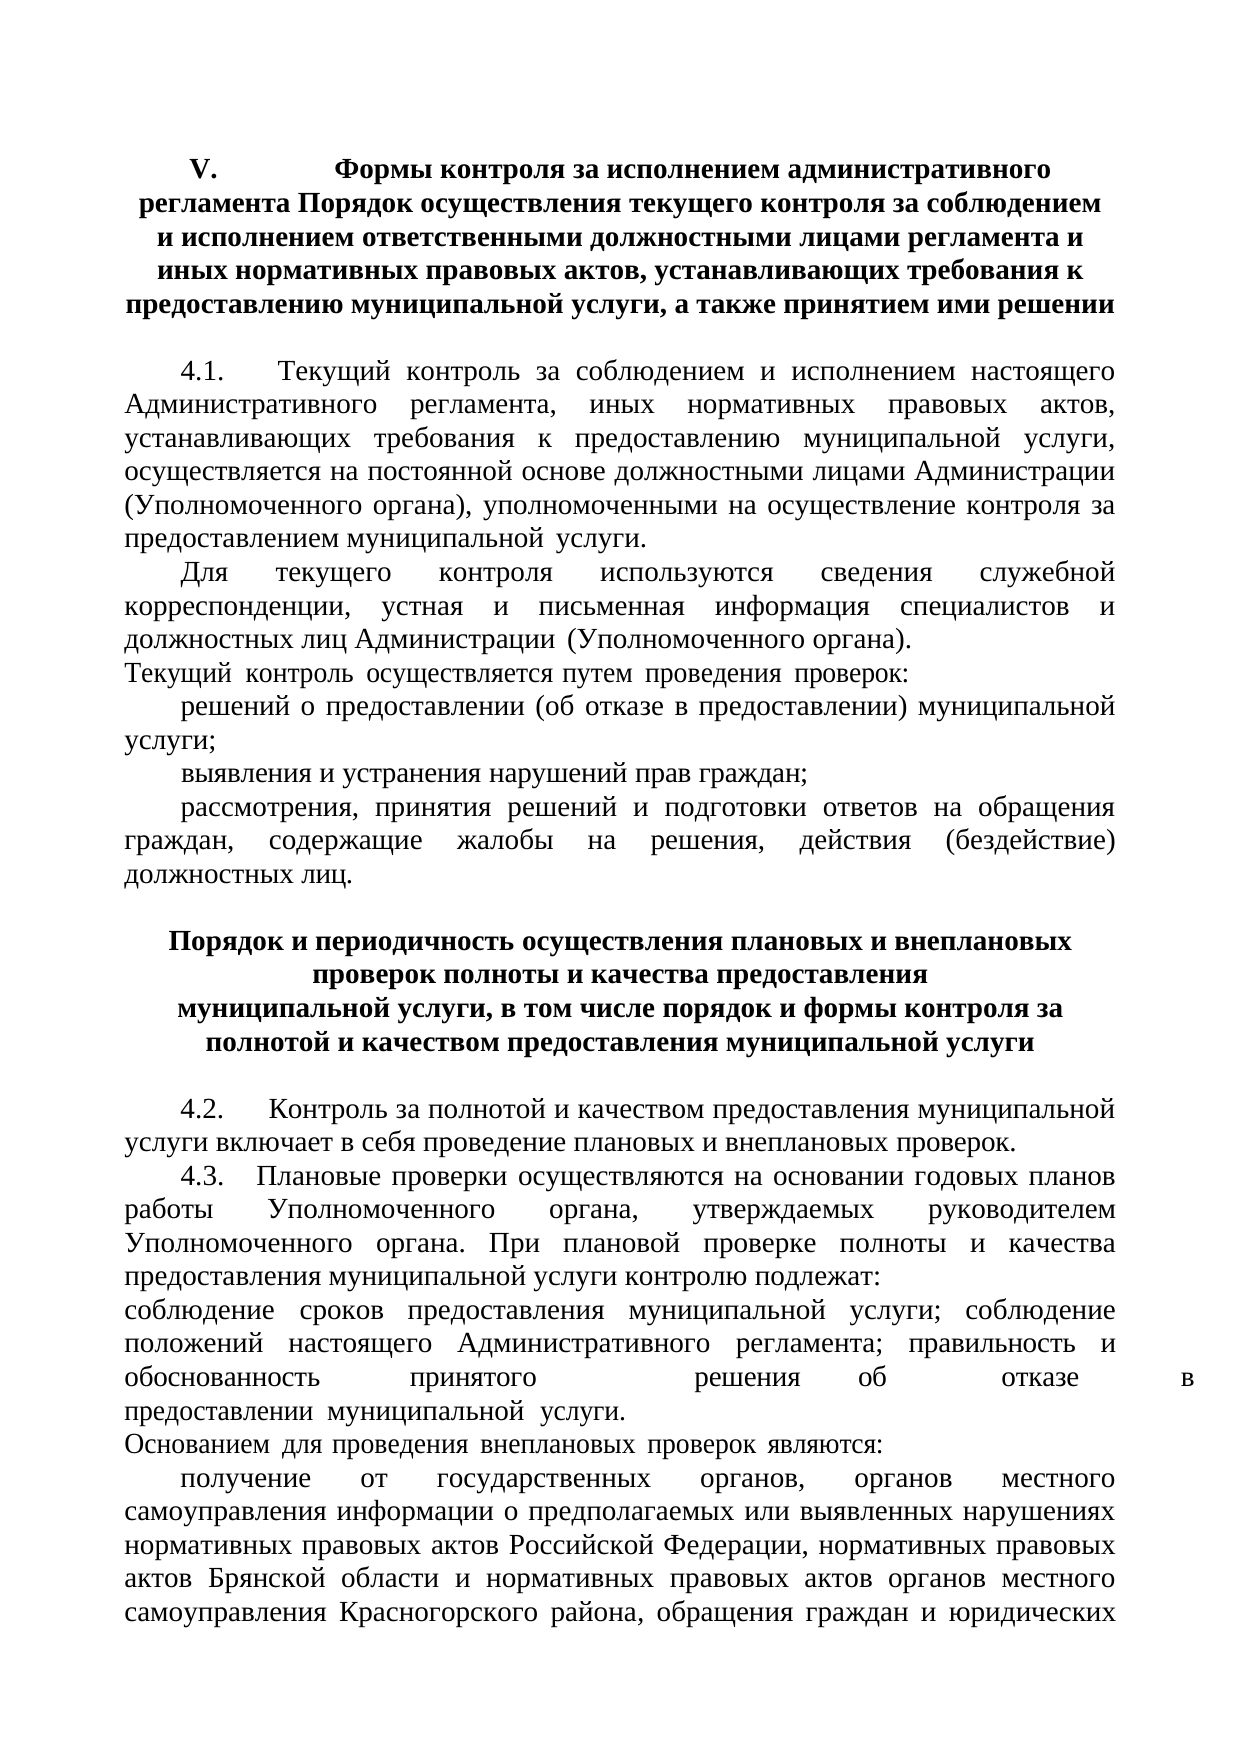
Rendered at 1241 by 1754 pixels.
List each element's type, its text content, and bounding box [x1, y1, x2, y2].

text Текущий контроль осуществляется путем проведения проверок: [124, 655, 1116, 688]
text муниципальной услуги, в том числе порядок и формы контроля за полнотой и качеством предоставления муниципальной услуги [124, 990, 1116, 1057]
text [124, 1460, 1116, 1627]
text и исполнением ответственными должностными лицами регламента и иных нормативных правовых актов, устанавливающих требования к предоставлению муниципальной услуги, а также принятием ими решении [124, 219, 1116, 319]
text соблюдение сроков предоставления муниципальной услуги; соблюдение положений настоящего Административного регламента; правильность и обоснованность принятого решения об отказе в [124, 1292, 1116, 1393]
list Плановые проверки осуществляются на основании годовых планов работы Уполномоченного органа, утверждаемых руководителем Уполномоченного органа. При плановой проверке полноты и качества предоставления муниципальной услуги контролю подлежат: [124, 1158, 1116, 1292]
text предоставлении муниципальной услуги. [124, 1393, 1116, 1426]
text Для текущего контроля используются сведения служебной корреспонденции, устная и письменная информация специалистов и должностных лиц Администрации (Уполномоченного органа). [124, 554, 1116, 655]
list Текущий контроль за соблюдением и исполнением настоящего Административного регламента, иных нормативных правовых актов, устанавливающих требования к предоставлению муниципальной услуги, осуществляется на постоянной основе должностными лицами Администрации (Уполномоченного органа), уполномоченными на осуществление контроля за предоставлением муниципальной услуги. [124, 353, 1116, 554]
text Основанием для проведения внеплановых проверок являются: [124, 1426, 1116, 1460]
text решений о предоставлении (об отказе в предоставлении) муниципальной услуги; [124, 688, 1116, 755]
list Контроль за полнотой и качеством предоставления муниципальной услуги включает в себя проведение плановых и внеплановых проверок. [124, 1091, 1116, 1158]
text рассмотрения, принятия решений и подготовки ответов на обращения граждан, содержащие жалобы на решения, действия (бездействие) должностных лиц. [124, 789, 1116, 889]
text выявления и устранения нарушений прав граждан; [124, 755, 1116, 789]
subtitle Порядок и периодичность осуществления плановых и внеплановых проверок полноты и качества предоставления [124, 923, 1116, 990]
subtitle Формы контроля за исполнением административного регламента Порядок осуществления текущего контроля за соблюдением [124, 152, 1116, 219]
